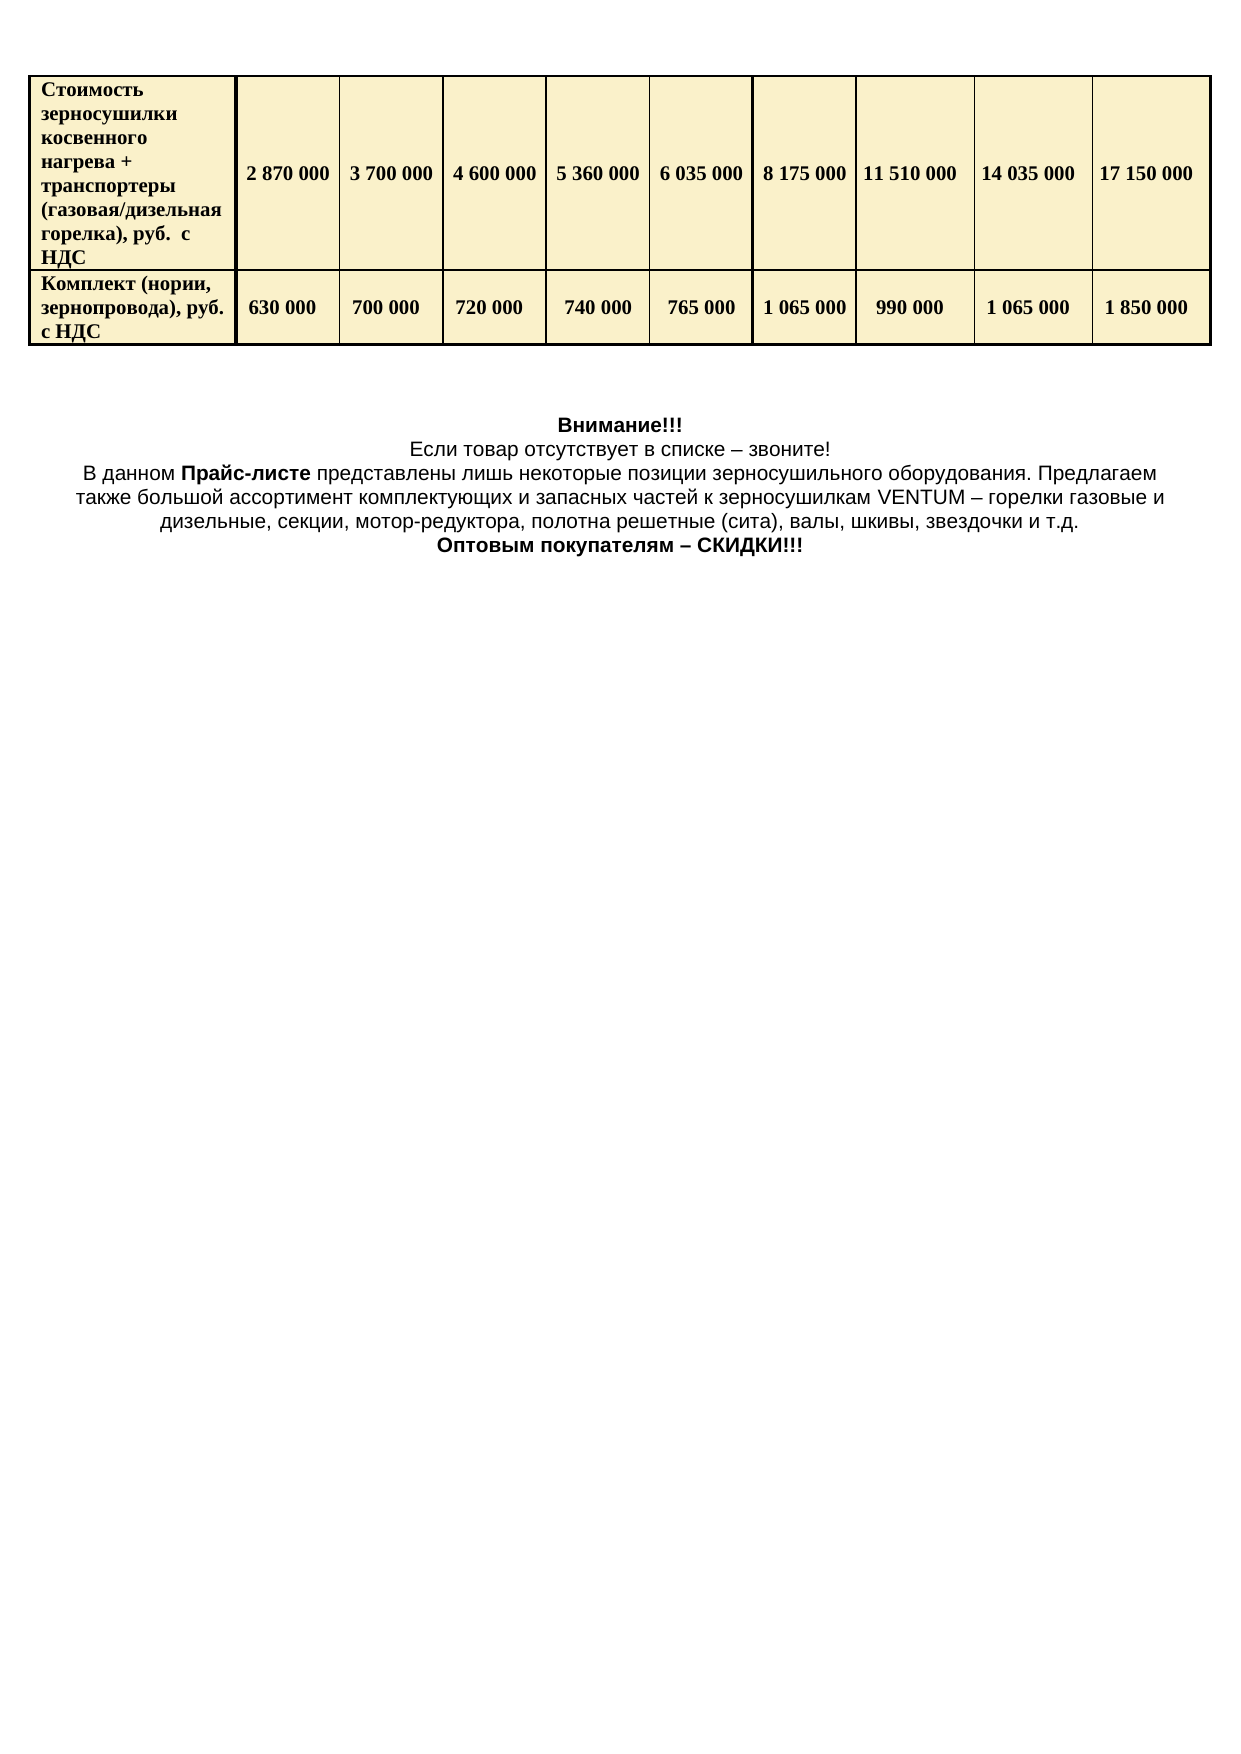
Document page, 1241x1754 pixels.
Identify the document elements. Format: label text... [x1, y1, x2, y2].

table_cell 765 000 [650, 271, 751, 343]
text Если товар отсутствует в списке – звоните! [75, 437, 1165, 461]
table_cell 630 000 [238, 271, 339, 343]
table_cell 990 000 [857, 271, 974, 343]
text Оптовым покупателям – СКИДКИ!!! [75, 533, 1165, 557]
table_cell 3 700 000 [340, 77, 442, 269]
table_cell 700 000 [340, 271, 442, 343]
text Внимание!!! [75, 413, 1165, 437]
table_cell 5 360 000 [547, 77, 649, 269]
table_cell 14 035 000 [975, 77, 1092, 269]
table_cell 1 065 000 [975, 271, 1092, 343]
table_cell Стоимость зерносушилки косвенного нагрева + транспортеры (газовая/дизельная горелка), руб. с НДС [31, 77, 234, 269]
table_cell 11 510 000 [857, 77, 974, 269]
text В данном Прайс-листе представлены лишь некоторые позиции зерносушильного оборудования. Предлагаем также большой ассортимент комплектующих и запасных частей к зерносушилкам VENTUM – горелки газовые и дизельные, секции, мотор-редуктора, полотна решетные (сита), валы, шкивы, звездочки и т.д. [75, 461, 1165, 533]
table_cell 4 600 000 [444, 77, 545, 269]
table_cell 17 150 000 [1093, 77, 1209, 269]
table_cell 720 000 [444, 271, 545, 343]
table_cell 740 000 [547, 271, 649, 343]
table_cell 1 065 000 [754, 271, 855, 343]
table_cell 8 175 000 [754, 77, 855, 269]
table_cell 2 870 000 [238, 77, 339, 269]
table_cell Комплект (нории, зернопровода), руб. с НДС [31, 271, 234, 343]
table_cell 1 850 000 [1093, 271, 1209, 343]
table_cell 6 035 000 [650, 77, 751, 269]
